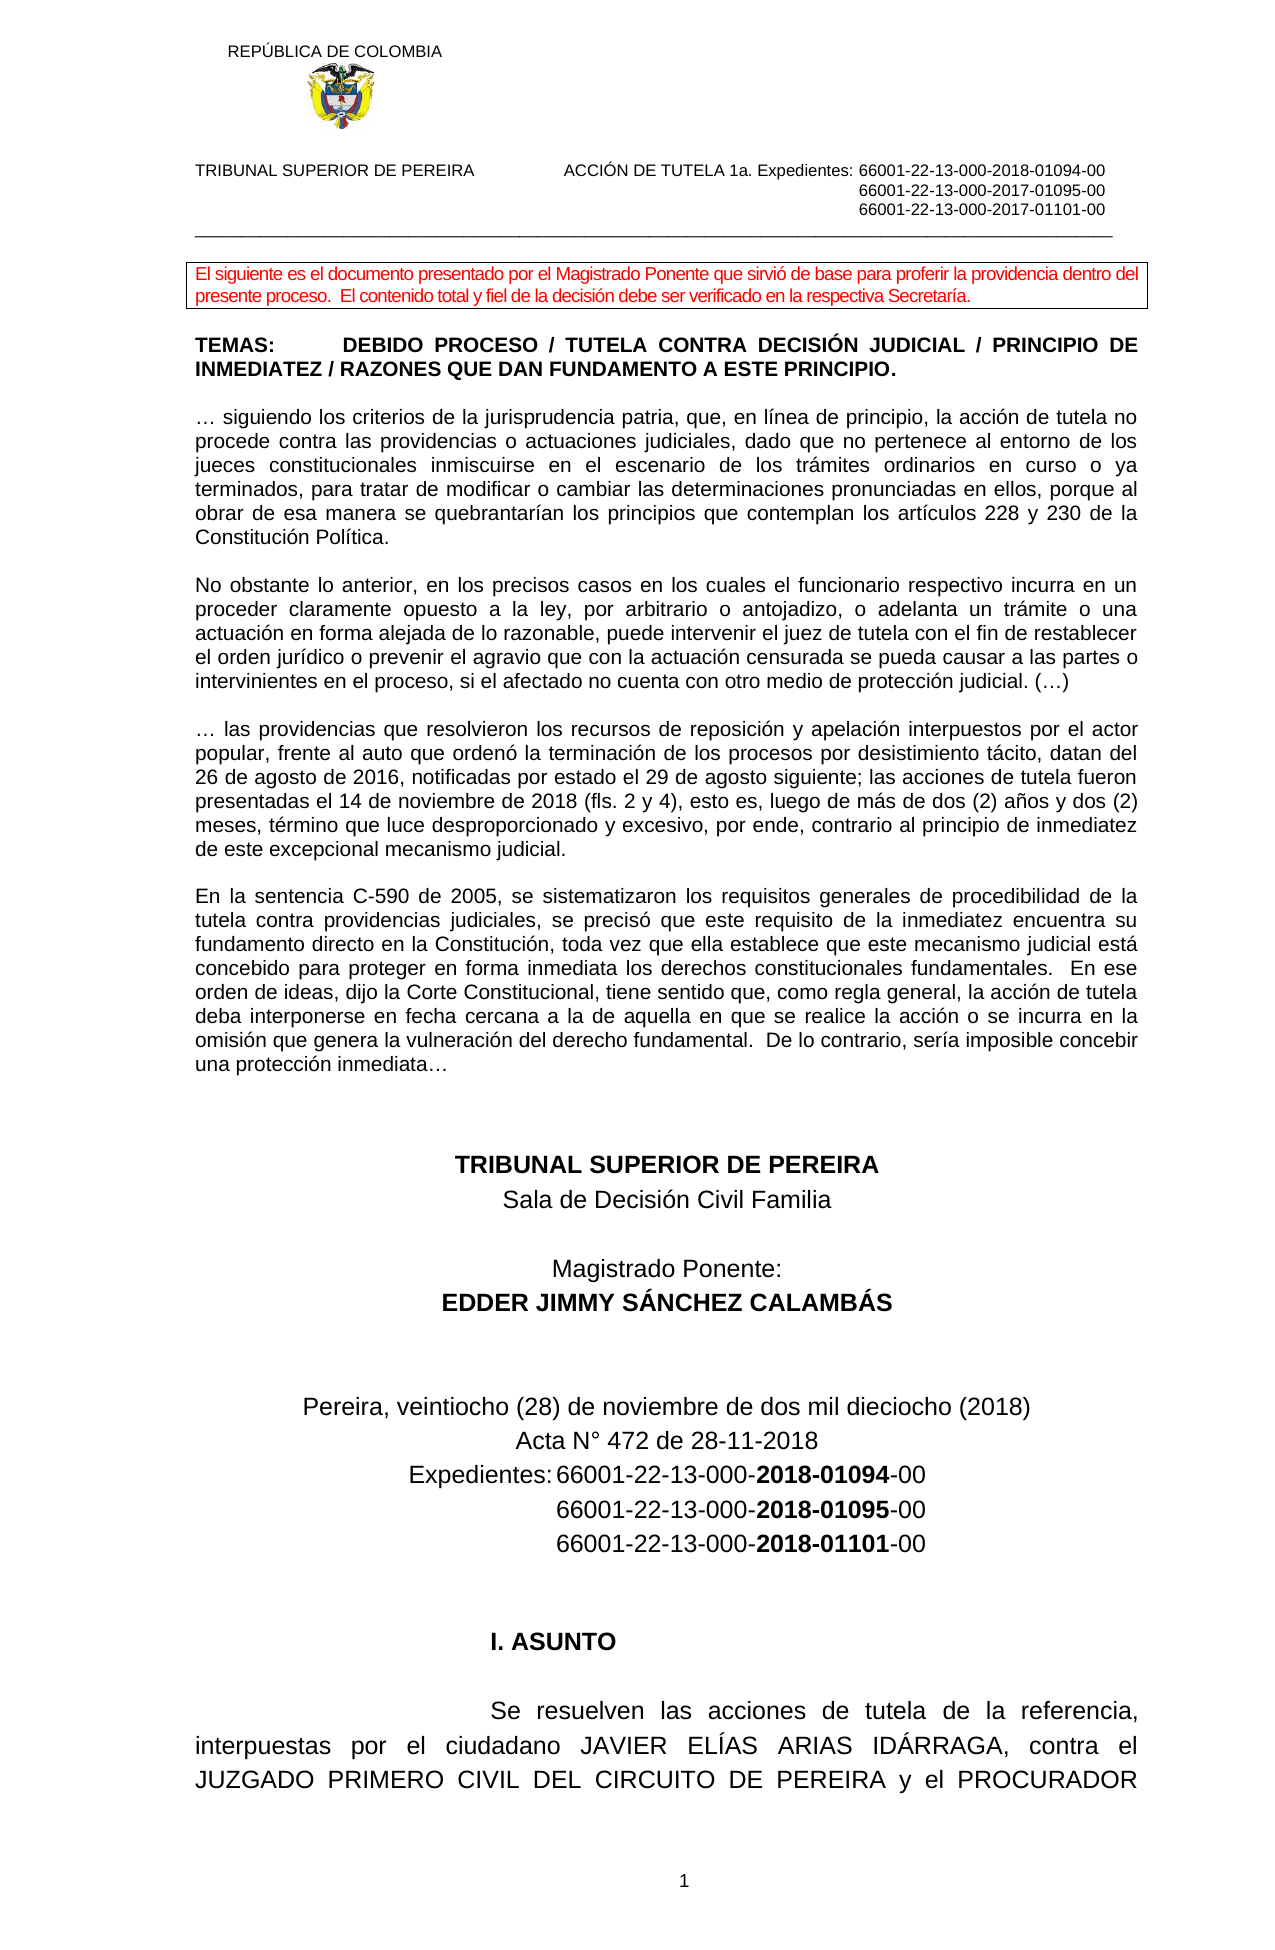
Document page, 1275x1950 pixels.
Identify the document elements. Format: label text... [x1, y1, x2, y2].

text 66001-22-13-000-2018-01101-00 [269, 1529, 1139, 1558]
text Pereira, veintiocho (28) de noviembre de dos mil dieciocho (2018) [195, 1392, 1139, 1420]
text El siguiente es el documento presentado por el Magistrado Ponente que sirvió de base para proferir la providencia dentro del presente proceso. El contenido total y fiel de la decisión debe ser verificado en la respectiva Secretaría. [187, 263, 1147, 308]
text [195, 1696, 1139, 1794]
text EDDER JIMMY SÁNCHEZ CALAMBÁS [195, 1288, 1139, 1317]
text TRIBUNAL SUPERIOR DE PEREIRA [195, 1150, 1139, 1179]
text 66001-22-13-000-2018-01095-00 [269, 1495, 1139, 1524]
text Acta N° 472 de 28-11-2018 [195, 1426, 1139, 1455]
text Expedientes: 66001-22-13-000-2018-01094-00 [195, 1461, 1139, 1489]
text Magistrado Ponente: [195, 1254, 1139, 1282]
text TEMAS: DEBIDO PROCESO / TUTELA CONTRA DECISIÓN JUDICIAL / PRINCIPIO DE INMEDIATEZ / RAZONES QUE DAN FUNDAMENTO A ESTE PRINCIPIO. [195, 333, 1139, 381]
text Sala de Decisión Civil Familia [195, 1185, 1139, 1213]
text … siguiendo los criterios de la jurisprudencia patria, que, en línea de principio, la acción de tutela no procede contra las providencias o actuaciones judiciales, dado que no pertenece al entorno de los jueces constitucionales inmiscuirse en el escenario de los trámites ordinarios en curso o ya terminados, para tratar de modificar o cambiar las determinaciones pronunciadas en ellos, porque al obrar de esa manera se quebrantarían los principios que contemplan los artículos 228 y 230 de la Constitución Política. [195, 405, 1139, 549]
text No obstante lo anterior, en los precisos casos en los cuales el funcionario respectivo incurra en un proceder claramente opuesto a la ley, por arbitrario o antojadizo, o adelanta un trámite o una actuación en forma alejada de lo razonable, puede intervenir el juez de tutela con el fin de restablecer el orden jurídico o prevenir el agravio que con la actuación censurada se pueda causar a las partes o intervinientes en el proceso, si el afectado no cuenta con otro medio de protección judicial. (…) [195, 573, 1139, 693]
picture [307, 63, 375, 129]
text I. ASUNTO [328, 1627, 1139, 1656]
text … las providencias que resolvieron los recursos de reposición y apelación interpuestos por el actor popular, frente al auto que ordenó la terminación de los procesos por desistimiento tácito, datan del 26 de agosto de 2016, notificadas por estado el 29 de agosto siguiente; las acciones de tutela fueron presentadas el 14 de noviembre de 2018 (fls. 2 y 4), esto es, luego de más de dos (2) años y dos (2) meses, término que luce desproporcionado y excesivo, por ende, contrario al principio de inmediatez de este excepcional mecanismo judicial. [195, 717, 1139, 860]
text En la sentencia C-590 de 2005, se sistematizaron los requisitos generales de procedibilidad de la tutela contra providencias judiciales, se precisó que este requisito de la inmediatez encuentra su fundamento directo en la Constitución, toda vez que ella establece que este mecanismo judicial está concebido para proteger en forma inmediata los derechos constitucionales fundamentales. En ese orden de ideas, dijo la Corte Constitucional, tiene sentido que, como regla general, la acción de tutela deba interponerse en fecha cercana a la de aquella en que se realice la acción o se incurra en la omisión que genera la vulneración del derecho fundamental. De lo contrario, sería imposible concebir una protección inmediata… [195, 884, 1139, 1076]
